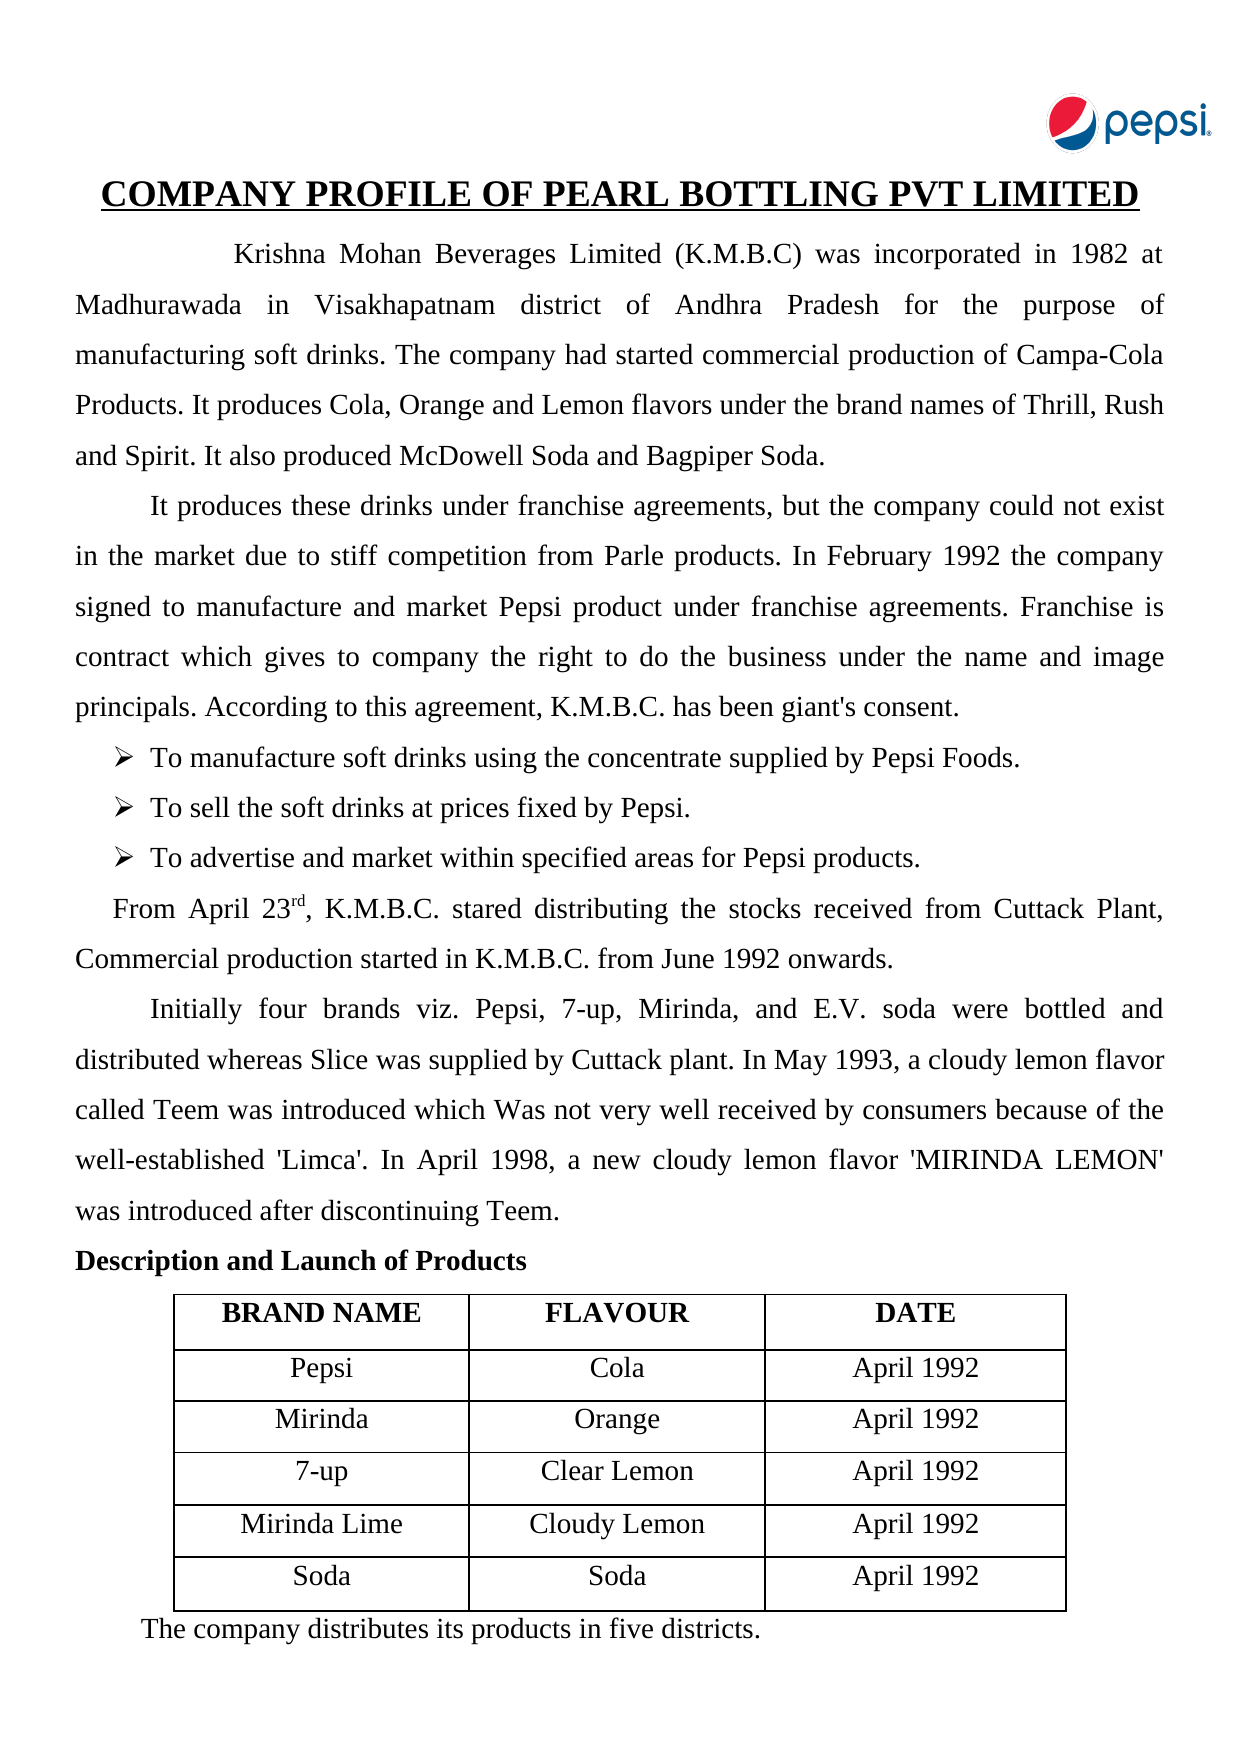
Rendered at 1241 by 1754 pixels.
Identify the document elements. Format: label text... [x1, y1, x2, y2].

table_header FLAVOUR [470, 1295, 764, 1349]
text COMPANY PROFILE OF PEARL BOTTLING PVT LIMITED [75, 172, 1165, 215]
table_cell 7-up [175, 1453, 468, 1504]
table_cell April 1992 [766, 1453, 1065, 1504]
table_cell Mirinda [175, 1402, 468, 1452]
picture [1025, 75, 1231, 172]
table_cell Soda [470, 1558, 764, 1610]
text The company distributes its products in five districts. [75, 1612, 1165, 1645]
text It produces these drinks under franchise agreements, but the company could not exist in the market due to stiff competition from Parle products. In February 1992 the company signed to manufacture and market Pepsi product under franchise agreements. Franchise is contract which gives to company the right to do the business under the name and image principals. According to this agreement, K.M.B.C. has been giant's consent. [75, 488, 1165, 723]
text Krishna Mohan Beverages Limited (K.M.B.C) was incorporated in 1982 at Madhurawada in Visakhapatnam district of Andhra Pradesh for the purpose of manufacturing soft drinks. The company had started commercial production of Campa-Cola Products. It produces Cola, Orange and Lemon flavors under the brand names of Thrill, Rush and Spirit. It also produced McDowell Soda and Bagpiper Soda. [75, 237, 1165, 471]
table_cell April 1992 [766, 1351, 1065, 1400]
table_cell Pepsi [175, 1351, 468, 1400]
table_cell Cloudy Lemon [470, 1506, 764, 1556]
table_cell Orange [470, 1402, 764, 1452]
table_cell Mirinda Lime [175, 1506, 468, 1556]
table_cell Soda [175, 1558, 468, 1610]
text From April 23rd, K.M.B.C. stared distributing the stocks received from Cuttack Plant, Commercial production started in K.M.B.C. from June 1992 onwards. [75, 891, 1165, 975]
list To advertise and market within specified areas for Pepsi products. [112, 841, 1165, 874]
table_header DATE [766, 1295, 1065, 1349]
table_cell April 1992 [766, 1402, 1065, 1452]
list To manufacture soft drinks using the concentrate supplied by Pepsi Foods. [112, 740, 1165, 773]
table_cell April 1992 [766, 1558, 1065, 1610]
list To sell the soft drinks at prices fixed by Pepsi. [112, 790, 1165, 824]
table_header BRAND NAME [175, 1295, 468, 1349]
table_cell Cola [470, 1351, 764, 1400]
table_cell April 1992 [766, 1506, 1065, 1556]
table_cell Clear Lemon [470, 1453, 764, 1504]
text Description and Launch of Products [75, 1243, 1165, 1277]
text Initially four brands viz. Pepsi, 7-up, Mirinda, and E.V. soda were bottled and distributed whereas Slice was supplied by Cuttack plant. In May 1993, a cloudy lemon flavor called Teem was introduced which Was not very well received by consumers because of the well-established 'Limca'. In April 1998, a new cloudy lemon flavor 'MIRINDA LEMON' was introduced after discontinuing Teem. [75, 992, 1165, 1226]
